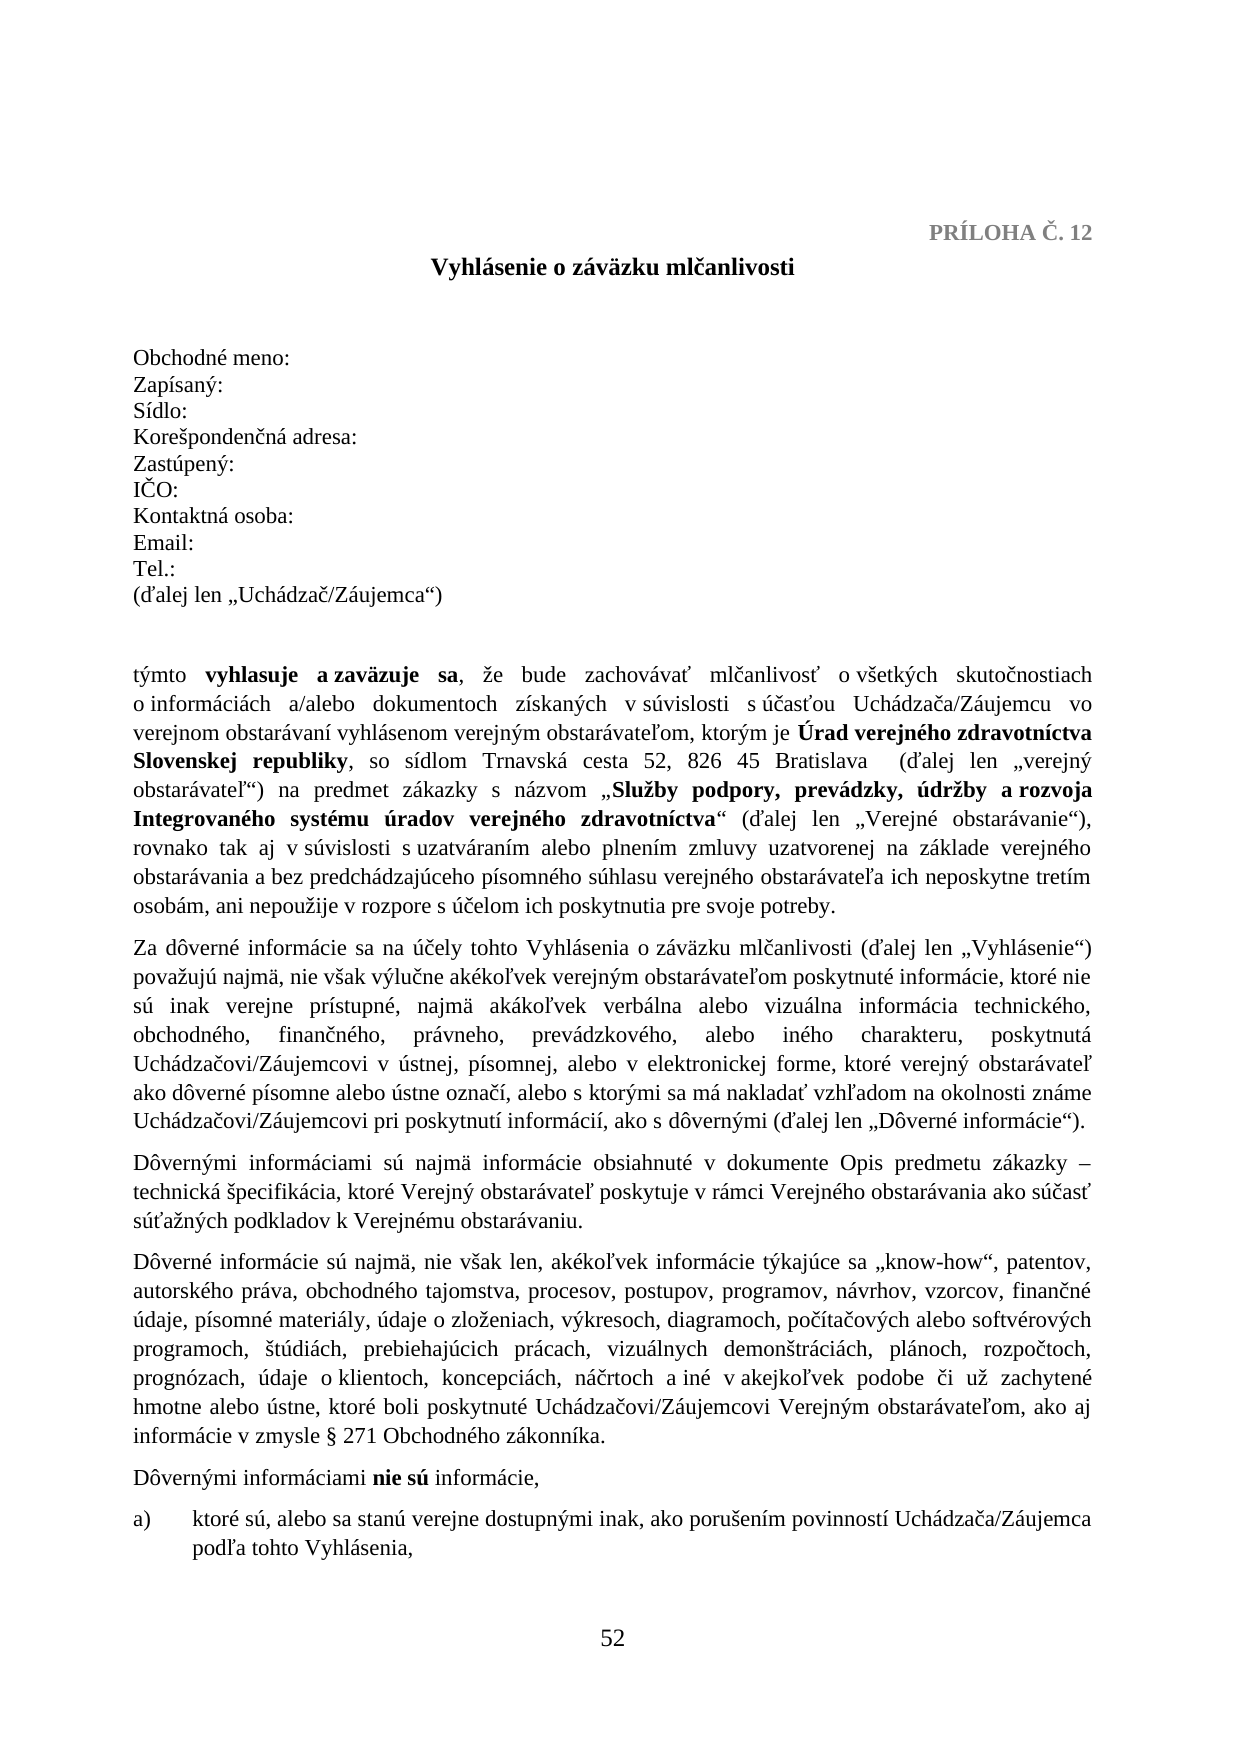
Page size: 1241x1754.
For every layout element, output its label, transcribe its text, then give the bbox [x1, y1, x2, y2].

text týmto vyhlasuje a zaväzuje sa, že bude zachovávať mlčanlivosť o všetkých skutočnostiach o informáciách a/alebo dokumentoch získaných v súvislosti s účasťou Uchádzača/Záujemcu vo verejnom obstarávaní vyhlásenom verejným obstarávateľom, ktorým je Úrad verejného zdravotníctva Slovenskej republiky, so sídlom Trnavská cesta 52, 826 45 Bratislava (ďalej len „verejný obstarávateľ“) na predmet zákazky s názvom „Služby podpory, prevádzky, údržby a rozvoja Integrovaného systému úradov verejného zdravotníctva“ (ďalej len „Verejné obstarávanie“), rovnako tak aj v súvislosti s uzatváraním alebo plnením zmluvy uzatvorenej na základe verejného obstarávania a bez predchádzajúceho písomného súhlasu verejného obstarávateľa ich neposkytne tretím osobám, ani nepoužije v rozpore s účelom ich poskytnutia pre svoje potreby. [133, 661, 1092, 919]
list ktoré sú, alebo sa stanú verejne dostupnými inak, ako porušením povinností Uchádzača/Záujemca podľa tohto Vyhlásenia, [133, 1505, 1092, 1560]
text Tel.: [133, 555, 1092, 582]
text Zastúpený: [133, 450, 1092, 476]
text Email: [133, 529, 1092, 555]
text Zapísaný: [133, 371, 1092, 397]
text Dôverné informácie sú najmä, nie však len, akékoľvek informácie týkajúce sa „know-how“, patentov, autorského práva, obchodného tajomstva, procesov, postupov, programov, návrhov, vzorcov, finančné údaje, písomné materiály, údaje o zloženiach, výkresoch, diagramoch, počítačových alebo softvérových programoch, štúdiách, prebiehajúcich prácach, vizuálnych demonštráciách, plánoch, rozpočtoch, prognózach, údaje o klientoch, koncepciách, náčrtoch a iné v akejkoľvek podobe či už zachytené hmotne alebo ústne, ktoré boli poskytnuté Uchádzačovi/Záujemcovi Verejným obstarávateľom, ako aj informácie v zmysle § 271 Obchodného zákonníka. [133, 1248, 1092, 1448]
text Sídlo: [133, 397, 1092, 423]
text (ďalej len „Uchádzač/Záujemca“) [133, 582, 1092, 608]
text IČO: [133, 476, 1092, 502]
text Vyhlásenie o záväzku mlčanlivosti [133, 252, 1092, 281]
text Obchodné meno: [133, 344, 1092, 371]
text Dôvernými informáciami nie sú informácie, [133, 1463, 1092, 1490]
text Dôvernými informáciami sú najmä informácie obsiahnuté v dokumente Opis predmetu zákazky – technická špecifikácia, ktoré Verejný obstarávateľ poskytuje v rámci Verejného obstarávania ako súčasť súťažných podkladov k Verejnému obstarávaniu. [133, 1149, 1092, 1233]
text Kontaktná osoba: [133, 502, 1092, 529]
text Za dôverné informácie sa na účely tohto Vyhlásenia o záväzku mlčanlivosti (ďalej len „Vyhlásenie“) považujú najmä, nie však výlučne akékoľvek verejným obstarávateľom poskytnuté informácie, ktoré nie sú inak verejne prístupné, najmä akákoľvek verbálna alebo vizuálna informácia technického, obchodného, finančného, právneho, prevádzkového, alebo iného charakteru, poskytnutá Uchádzačovi/Záujemcovi v ústnej, písomnej, alebo v elektronickej forme, ktoré verejný obstarávateľ ako dôverné písomne alebo ústne označí, alebo s ktorými sa má nakladať vzhľadom na okolnosti známe Uchádzačovi/Záujemcovi pri poskytnutí informácií, ako s dôvernými (ďalej len „Dôverné informácie“). [133, 934, 1092, 1134]
text PRÍLOHA č. 12 [133, 219, 1092, 246]
text Korešpondenčná adresa: [133, 423, 1092, 450]
